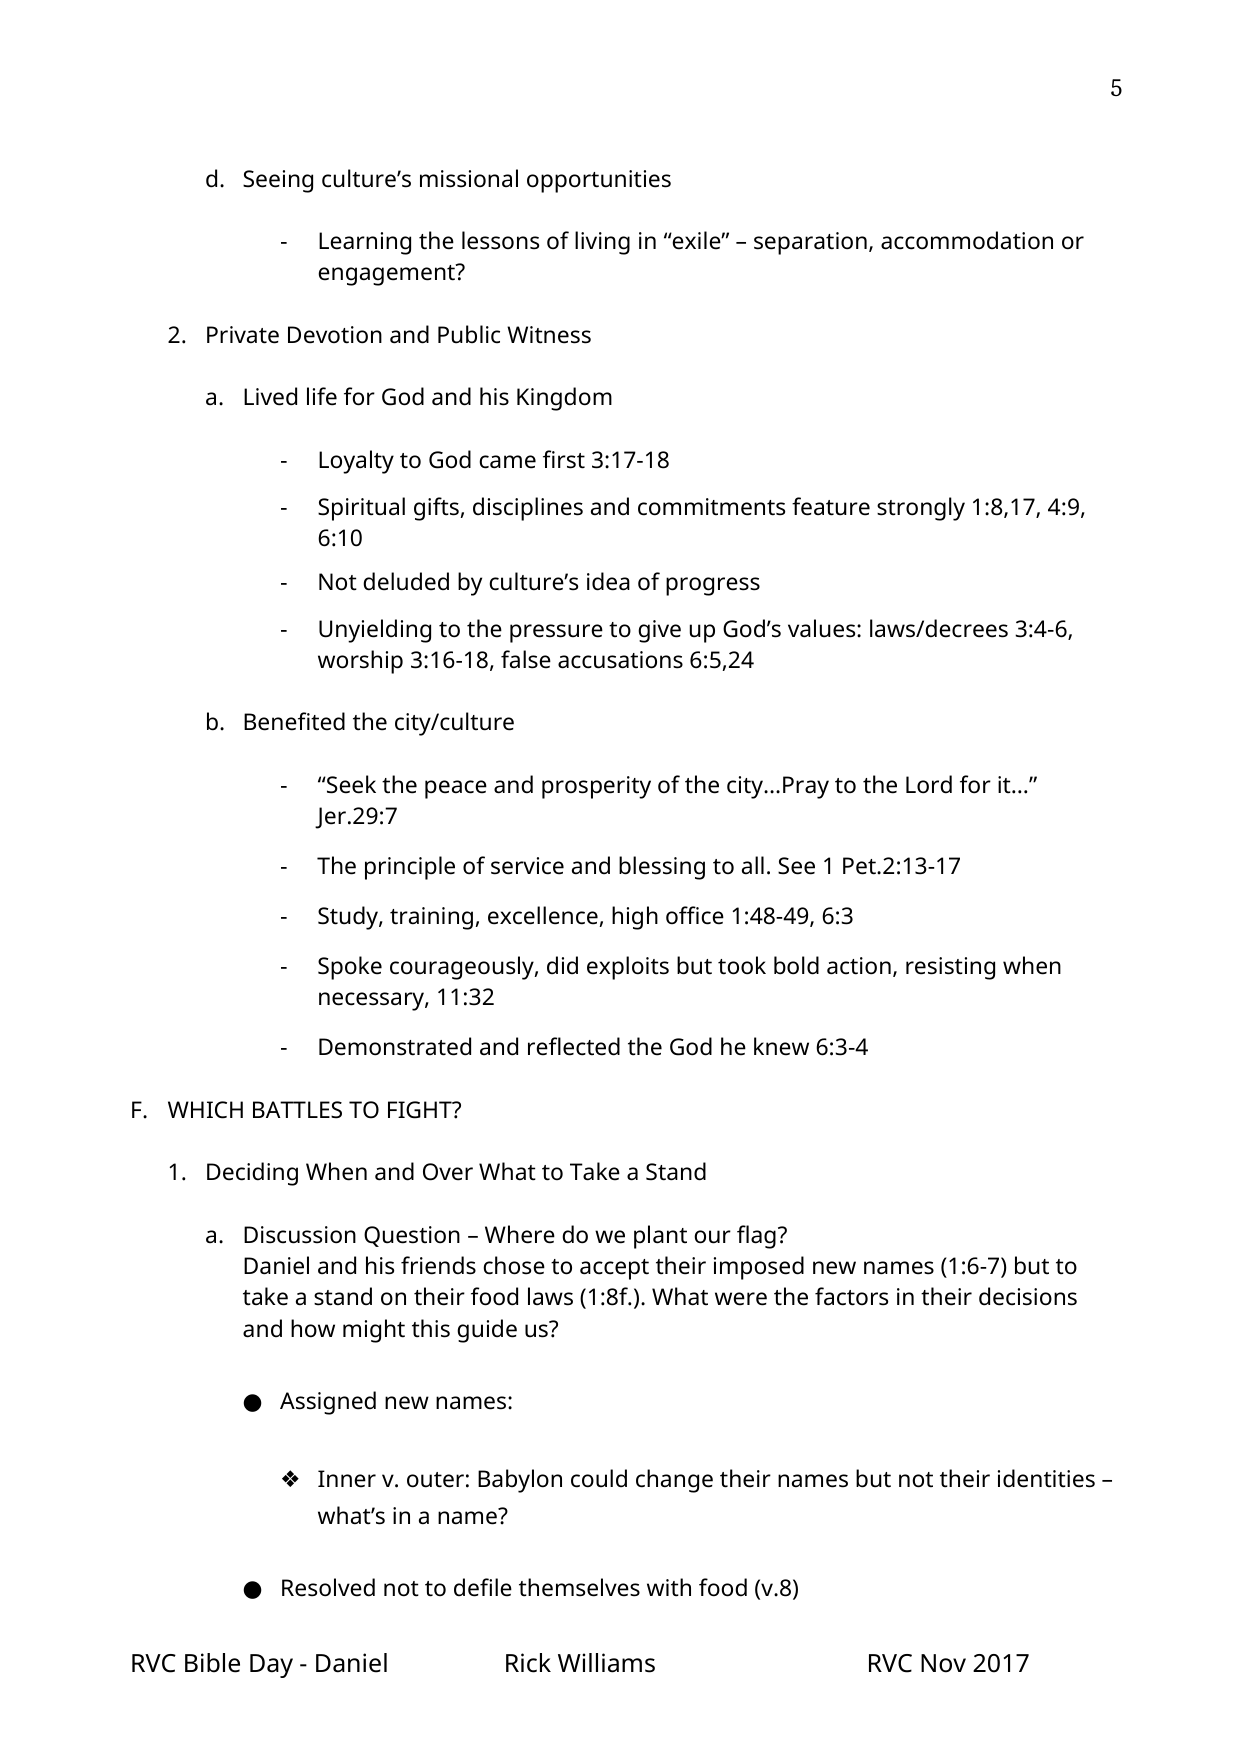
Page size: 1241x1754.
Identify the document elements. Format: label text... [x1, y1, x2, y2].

list Lived life for God and his Kingdom [205, 381, 1122, 413]
list Unyielding to the pressure to give up God’s values: laws/decrees 3:4-6, worship 3:16-18, false accusations 6:5,24 [280, 613, 1122, 675]
list Study, training, excellence, high office 1:48-49, 6:3 [280, 900, 1122, 931]
list Spoke courageously, did exploits but took bold action, resisting when necessary, 11:32 [280, 950, 1122, 1013]
list Resolved not to defile themselves with food (v.8) [242, 1563, 1122, 1610]
list Discussion Question – Where do we plant our flag? [205, 1219, 1122, 1250]
text Daniel and his friends chose to accept their imposed new names (1:6-7) but to take a stand on their food laws (1:8f.). What were the factors in their decisions and how might this guide us? [242, 1250, 1122, 1344]
list Deciding When and Over What to Take a Stand [167, 1156, 1122, 1188]
list Learning the lessons of living in “exile” – separation, accommodation or engagement? [280, 225, 1122, 288]
list Spiritual gifts, disciplines and commitments feature strongly 1:8,17, 4:9, 6:10 [280, 491, 1122, 553]
list Inner v. outer: Babylon could change their names but not their identities – what’s in a name? [280, 1453, 1122, 1532]
list Seeing culture’s missional opportunities [205, 163, 1122, 194]
list Assigned new names: [242, 1375, 1122, 1422]
list WHICH BATTLES TO FIGHT? [130, 1094, 1122, 1125]
list The principle of service and blessing to all. See 1 Pet.2:13-17 [280, 850, 1122, 881]
list Private Devotion and Public Witness [167, 319, 1122, 350]
list Not deluded by culture’s idea of progress [280, 566, 1122, 597]
list Demonstrated and reflected the God he knew 6:3-4 [280, 1031, 1122, 1063]
list Benefited the city/culture [205, 706, 1122, 738]
list “Seek the peace and prosperity of the city…Pray to the Lord for it…” Jer.29:7 [280, 769, 1122, 831]
list Loyalty to God came first 3:17-18 [280, 444, 1122, 475]
